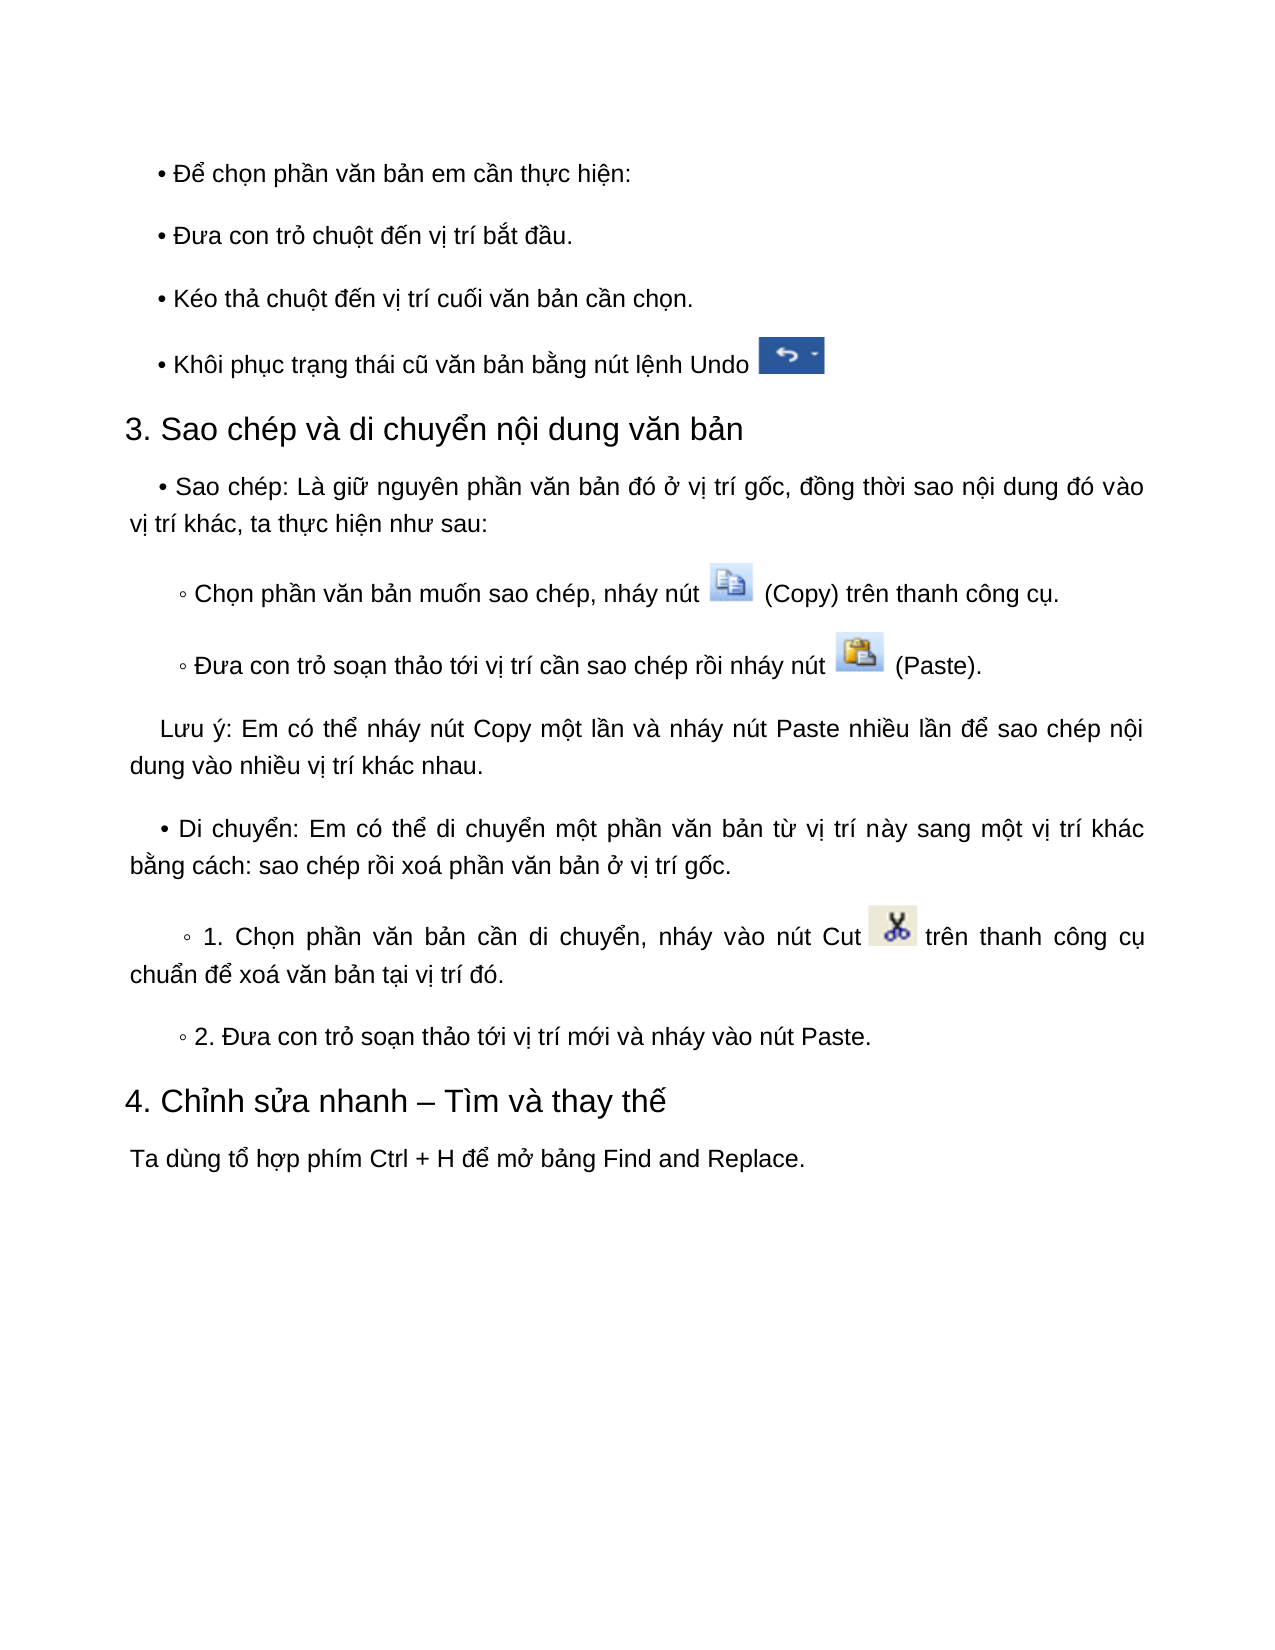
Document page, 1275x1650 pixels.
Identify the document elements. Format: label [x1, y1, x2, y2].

picture [868, 905, 919, 946]
picture [707, 563, 758, 603]
table_cell [113, 150, 1162, 1198]
picture [833, 632, 888, 675]
picture [757, 337, 828, 374]
